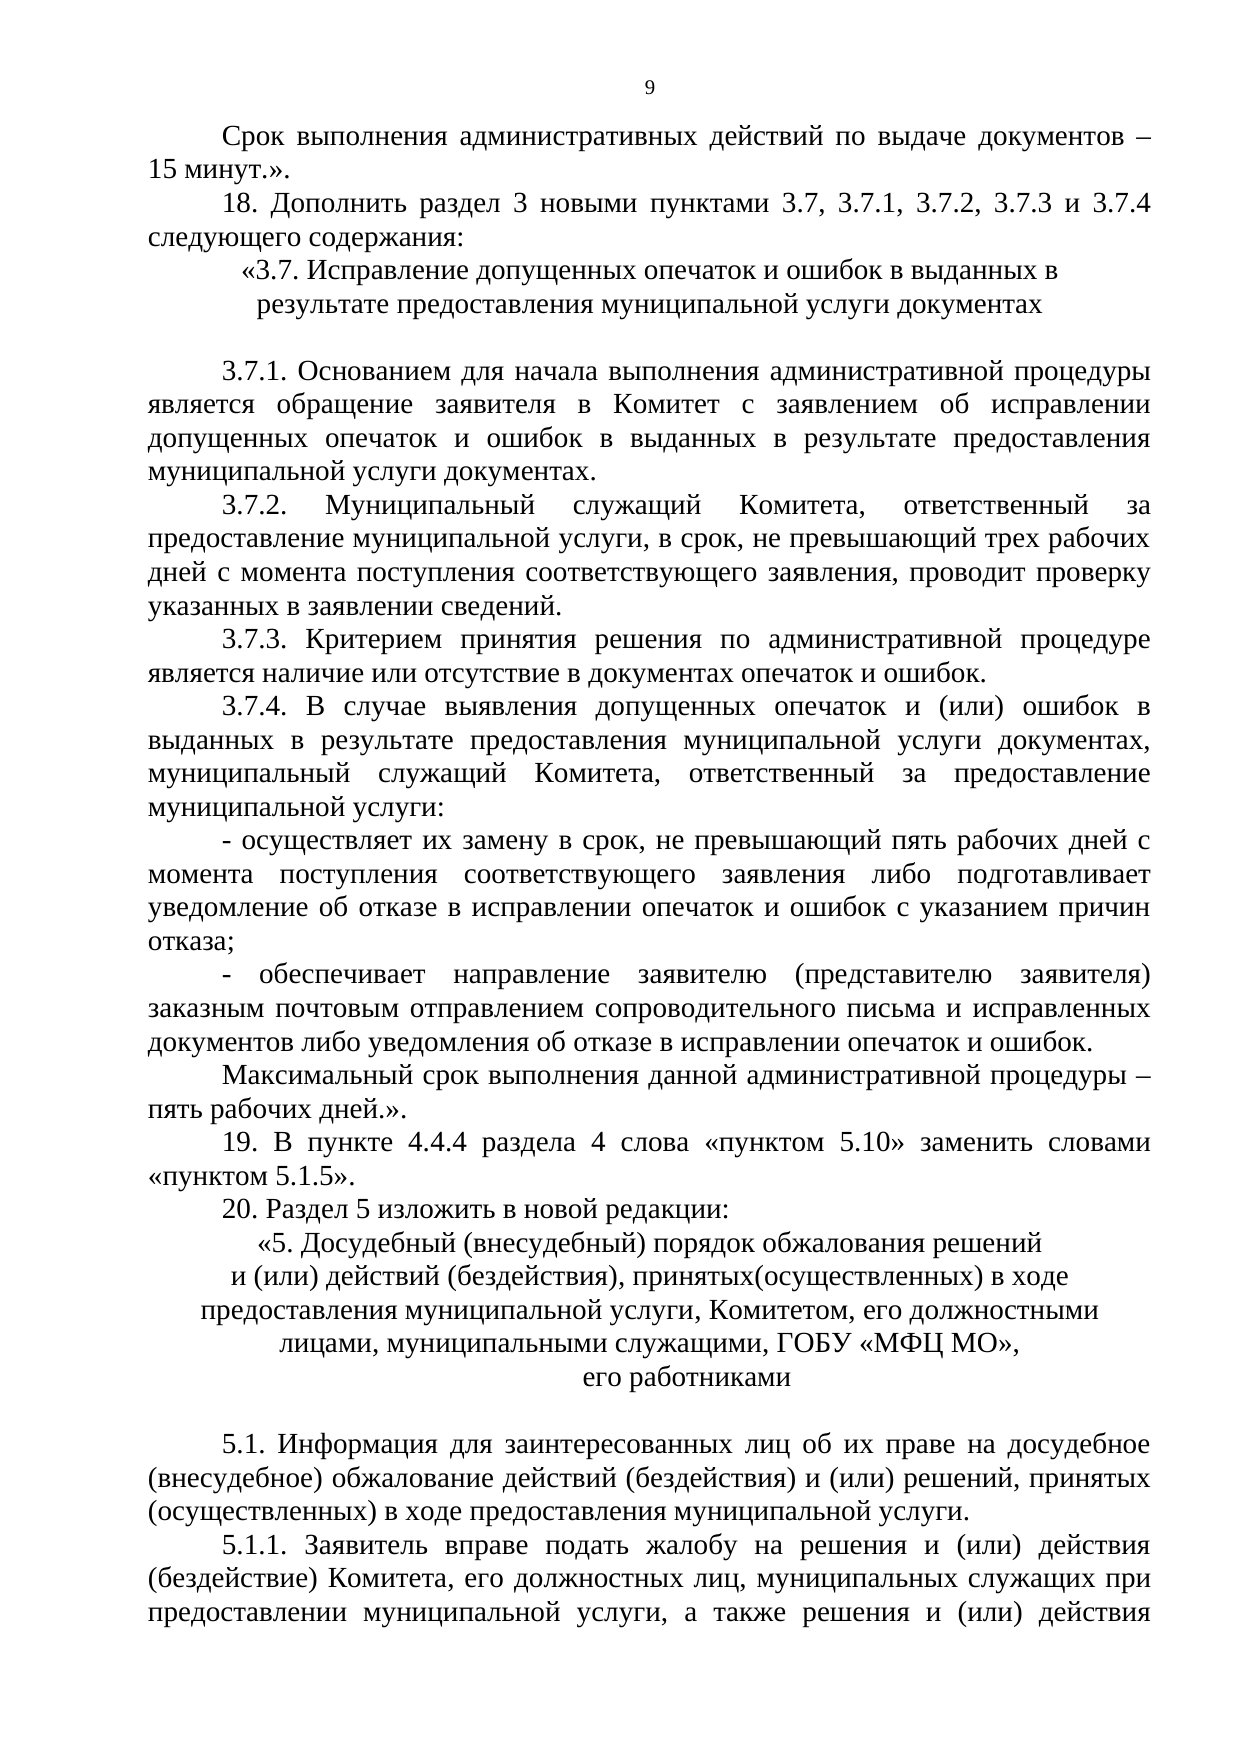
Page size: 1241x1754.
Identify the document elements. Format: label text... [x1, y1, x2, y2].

text 5.1. Информация для заинтересованных лиц об их праве на досудебное (внесудебное) обжалование действий (бездействия) и (или) решений, принятых (осуществленных) в ходе предоставления муниципальной услуги. [148, 1426, 1152, 1527]
text 3.7.1. Основанием для начала выполнения административной процедуры является обращение заявителя в Комитет с заявлением об исправлении допущенных опечаток и ошибок в выданных в результате предоставления муниципальной услуги документах. [148, 353, 1152, 487]
text 3.7.4. В случае выявления допущенных опечаток и (или) ошибок в выданных в результате предоставления муниципальной услуги документах, муниципальный служащий Комитета, ответственный за предоставление муниципальной услуги: [148, 688, 1152, 822]
text 19. В пункте 4.4.4 раздела 4 слова «пунктом 5.10» заменить словами «пунктом 5.1.5». [148, 1124, 1152, 1191]
text и (или) действий (бездействия), принятых(осуществленных) в ходе предоставления муниципальной услуги, Комитетом, его должностными лицами, муниципальными служащими, ГОБУ «МФЦ МО», [148, 1258, 1152, 1359]
text 18. Дополнить раздел 3 новыми пунктами 3.7, 3.7.1, 3.7.2, 3.7.3 и 3.7.4 следующего содержания: [148, 185, 1152, 252]
text Максимальный срок выполнения данной административной процедуры – пять рабочих дней.». [148, 1057, 1152, 1124]
text 3.7.2. Муниципальный служащий Комитета, ответственный за предоставление муниципальной услуги, в срок, не превышающий трех рабочих дней с момента поступления соответствующего заявления, проводит проверку указанных в заявлении сведений. [148, 487, 1152, 621]
text - обеспечивает направление заявителю (представителю заявителя) заказным почтовым отправлением сопроводительного письма и исправленных документов либо уведомления об отказе в исправлении опечаток и ошибок. [148, 957, 1152, 1057]
text «5. Досудебный (внесудебный) порядок обжалования решений [148, 1225, 1152, 1258]
text «3.7. Исправление допущенных опечаток и ошибок в выданных в результате предоставления муниципальной услуги документах [195, 252, 1104, 319]
text его работниками [148, 1359, 1152, 1393]
text 3.7.3. Критерием принятия решения по административной процедуре является наличие или отсутствие в документах опечаток и ошибок. [148, 621, 1152, 688]
text 20. Раздел 5 изложить в новой редакции: [148, 1191, 1152, 1225]
text - осуществляет их замену в срок, не превышающий пять рабочих дней с момента поступления соответствующего заявления либо подготавливает уведомление об отказе в исправлении опечаток и ошибок с указанием причин отказа; [148, 822, 1152, 957]
text Срок выполнения административных действий по выдаче документов – 15 минут.». [148, 118, 1152, 185]
